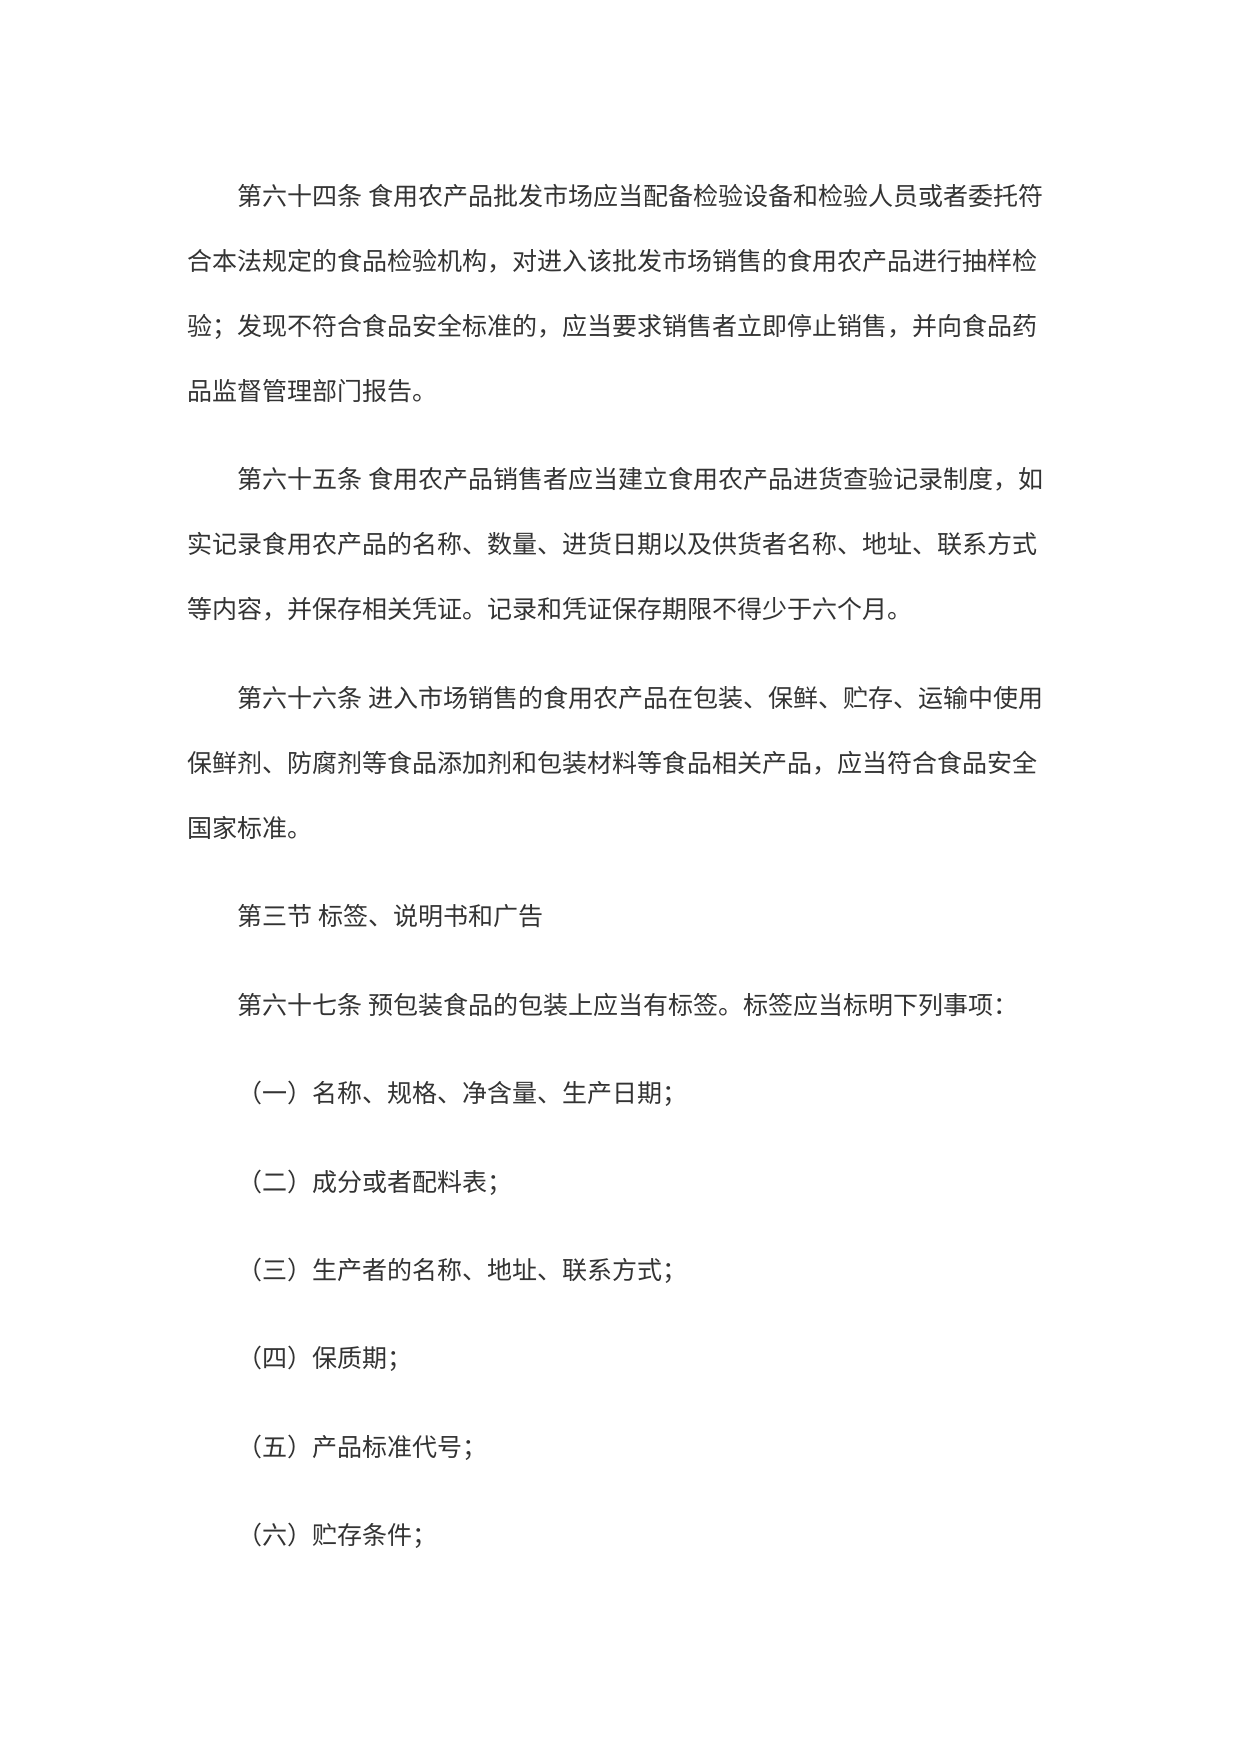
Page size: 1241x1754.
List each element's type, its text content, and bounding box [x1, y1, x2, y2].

text （一）名称、规格、净含量、生产日期； [187, 1059, 1053, 1124]
text 第六十五条 食用农产品销售者应当建立食用农产品进货查验记录制度，如实记录食用农产品的名称、数量、进货日期以及供货者名称、地址、联系方式等内容，并保存相关凭证。记录和凭证保存期限不得少于六个月。 [187, 445, 1053, 640]
text （三）生产者的名称、地址、联系方式； [187, 1236, 1053, 1301]
text （二）成分或者配料表； [187, 1148, 1053, 1213]
text 第六十六条 进入市场销售的食用农产品在包装、保鲜、贮存、运输中使用保鲜剂、防腐剂等食品添加剂和包装材料等食品相关产品，应当符合食品安全国家标准。 [187, 664, 1053, 859]
text （六）贮存条件； [187, 1501, 1053, 1566]
text 第六十七条 预包装食品的包装上应当有标签。标签应当标明下列事项： [187, 971, 1053, 1036]
text （五）产品标准代号； [187, 1413, 1053, 1478]
text （四）保质期； [187, 1324, 1053, 1389]
text 第三节 标签、说明书和广告 [187, 882, 1053, 947]
text 第六十四条 食用农产品批发市场应当配备检验设备和检验人员或者委托符合本法规定的食品检验机构，对进入该批发市场销售的食用农产品进行抽样检验；发现不符合食品安全标准的，应当要求销售者立即停止销售，并向食品药品监督管理部门报告。 [187, 162, 1053, 422]
